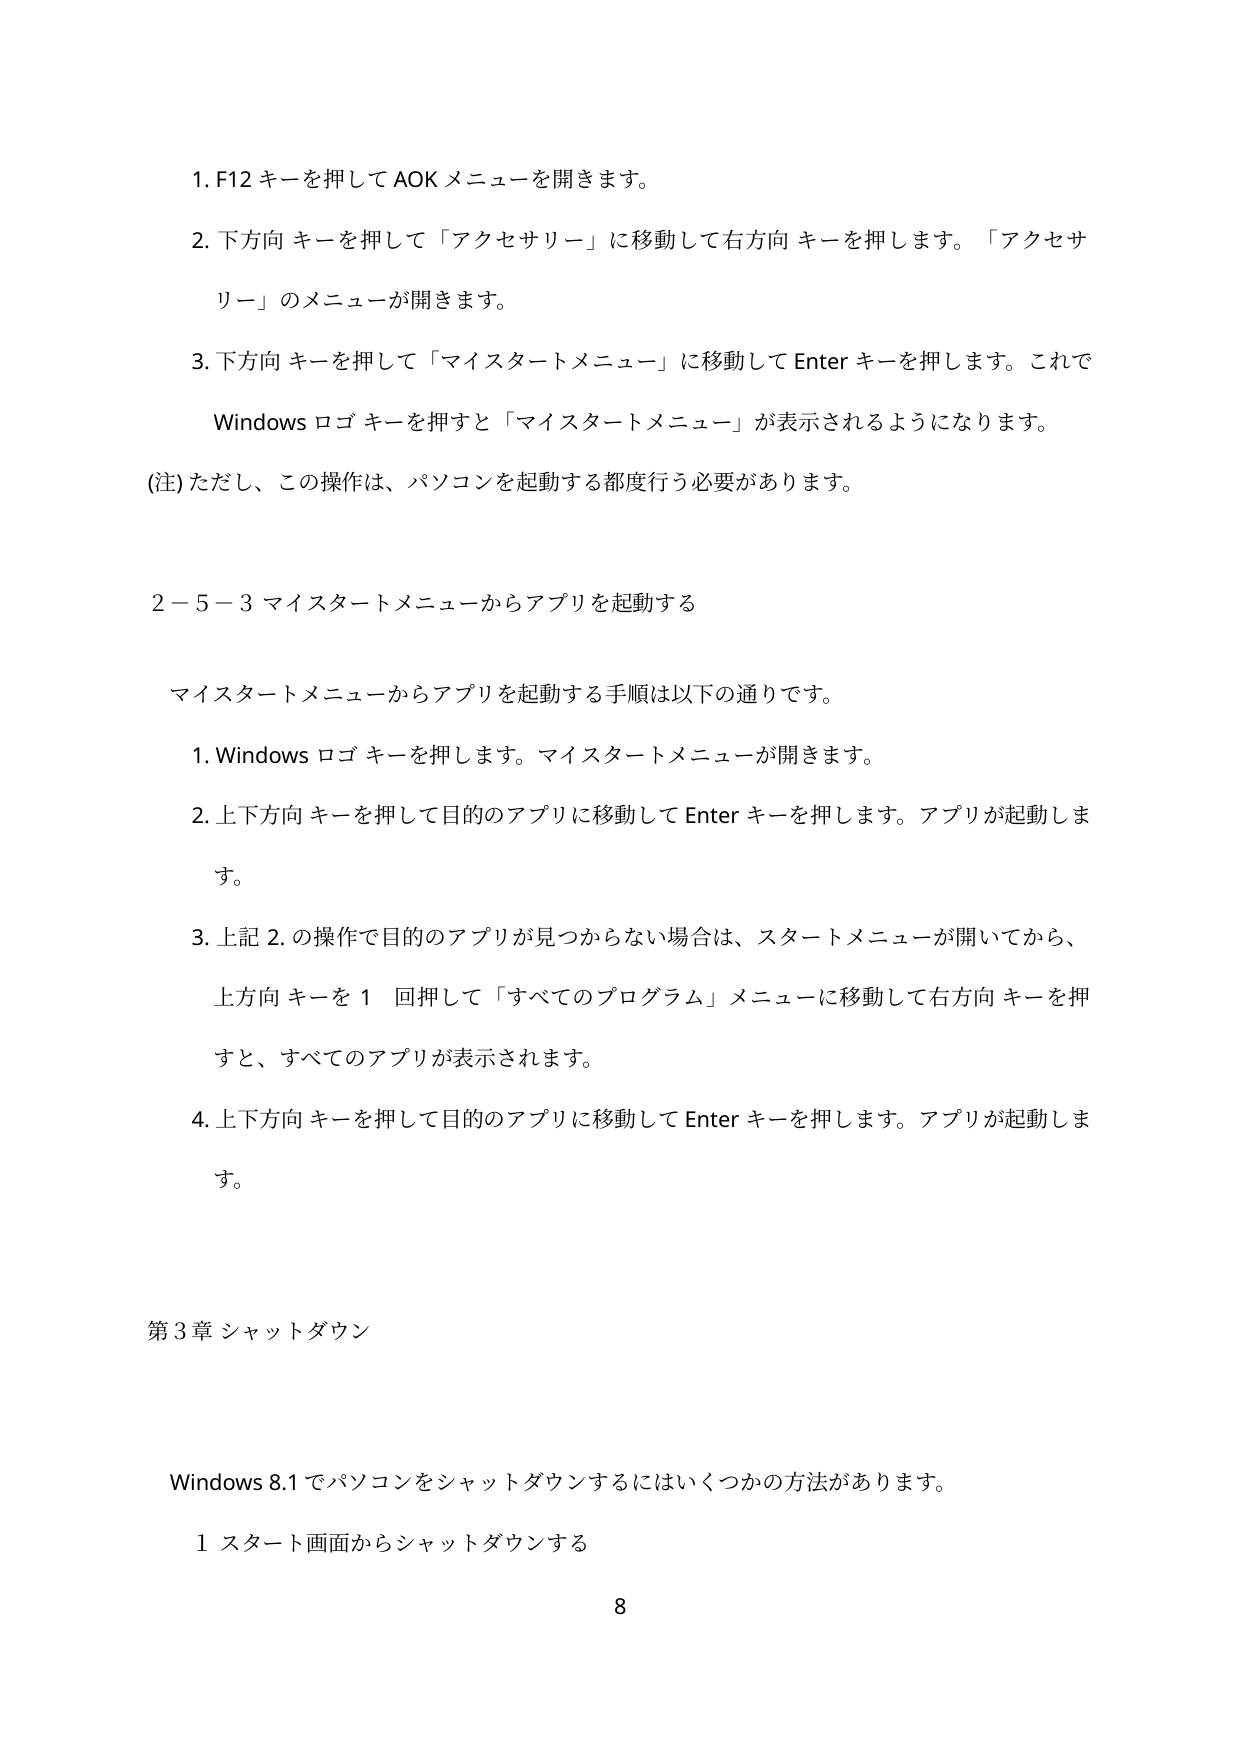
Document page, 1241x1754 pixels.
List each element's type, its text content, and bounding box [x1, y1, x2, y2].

text 2. 上下方向 キーを押して目的のアプリに移動してEnter キーを押します。アプリが起動します。 [191, 784, 1092, 906]
text 1. Windows ロゴ キーを押します。マイスタートメニューが開きます。 [191, 724, 1092, 784]
text 3. 下方向 キーを押して「マイスタートメニュー」に移動してEnter キーを押します。これで、Windows ロゴ キーを押すと「マイスタートメニュー」が表示されるようになります。 [191, 329, 1092, 451]
text 3. 上記 2. の操作で目的のアプリが見つからない場合は、スタートメニューが開いてから、上方向 キーを 1 回押して「すべてのプログラム」メニューに移動して右方向 キーを押すと、すべてのアプリが表示されます。 [191, 906, 1092, 1087]
text 第３章 シャットダウン [148, 1299, 1092, 1360]
text １ スタート画面からシャットダウンする [191, 1512, 1092, 1572]
text 2. 下方向 キーを押して「アクセサリー」に移動して右方向 キーを押します。「アクセサリー」のメニューが開きます。 [191, 208, 1092, 329]
text Windows 8.1でパソコンをシャットダウンするにはいくつかの方法があります。 [148, 1451, 1092, 1512]
text マイスタートメニューからアプリを起動する手順は以下の通りです。 [148, 663, 1092, 724]
text 4. 上下方向 キーを押して目的のアプリに移動してEnter キーを押します。アプリが起動します。 [191, 1087, 1092, 1209]
text 1. F12 キーを押してAOK メニューを開きます。 [191, 148, 1092, 208]
text (注) ただし、この操作は、パソコンを起動する都度行う必要があります。 [148, 451, 1092, 511]
text ２－５－３ マイスタートメニューからアプリを起動する [148, 572, 1092, 633]
